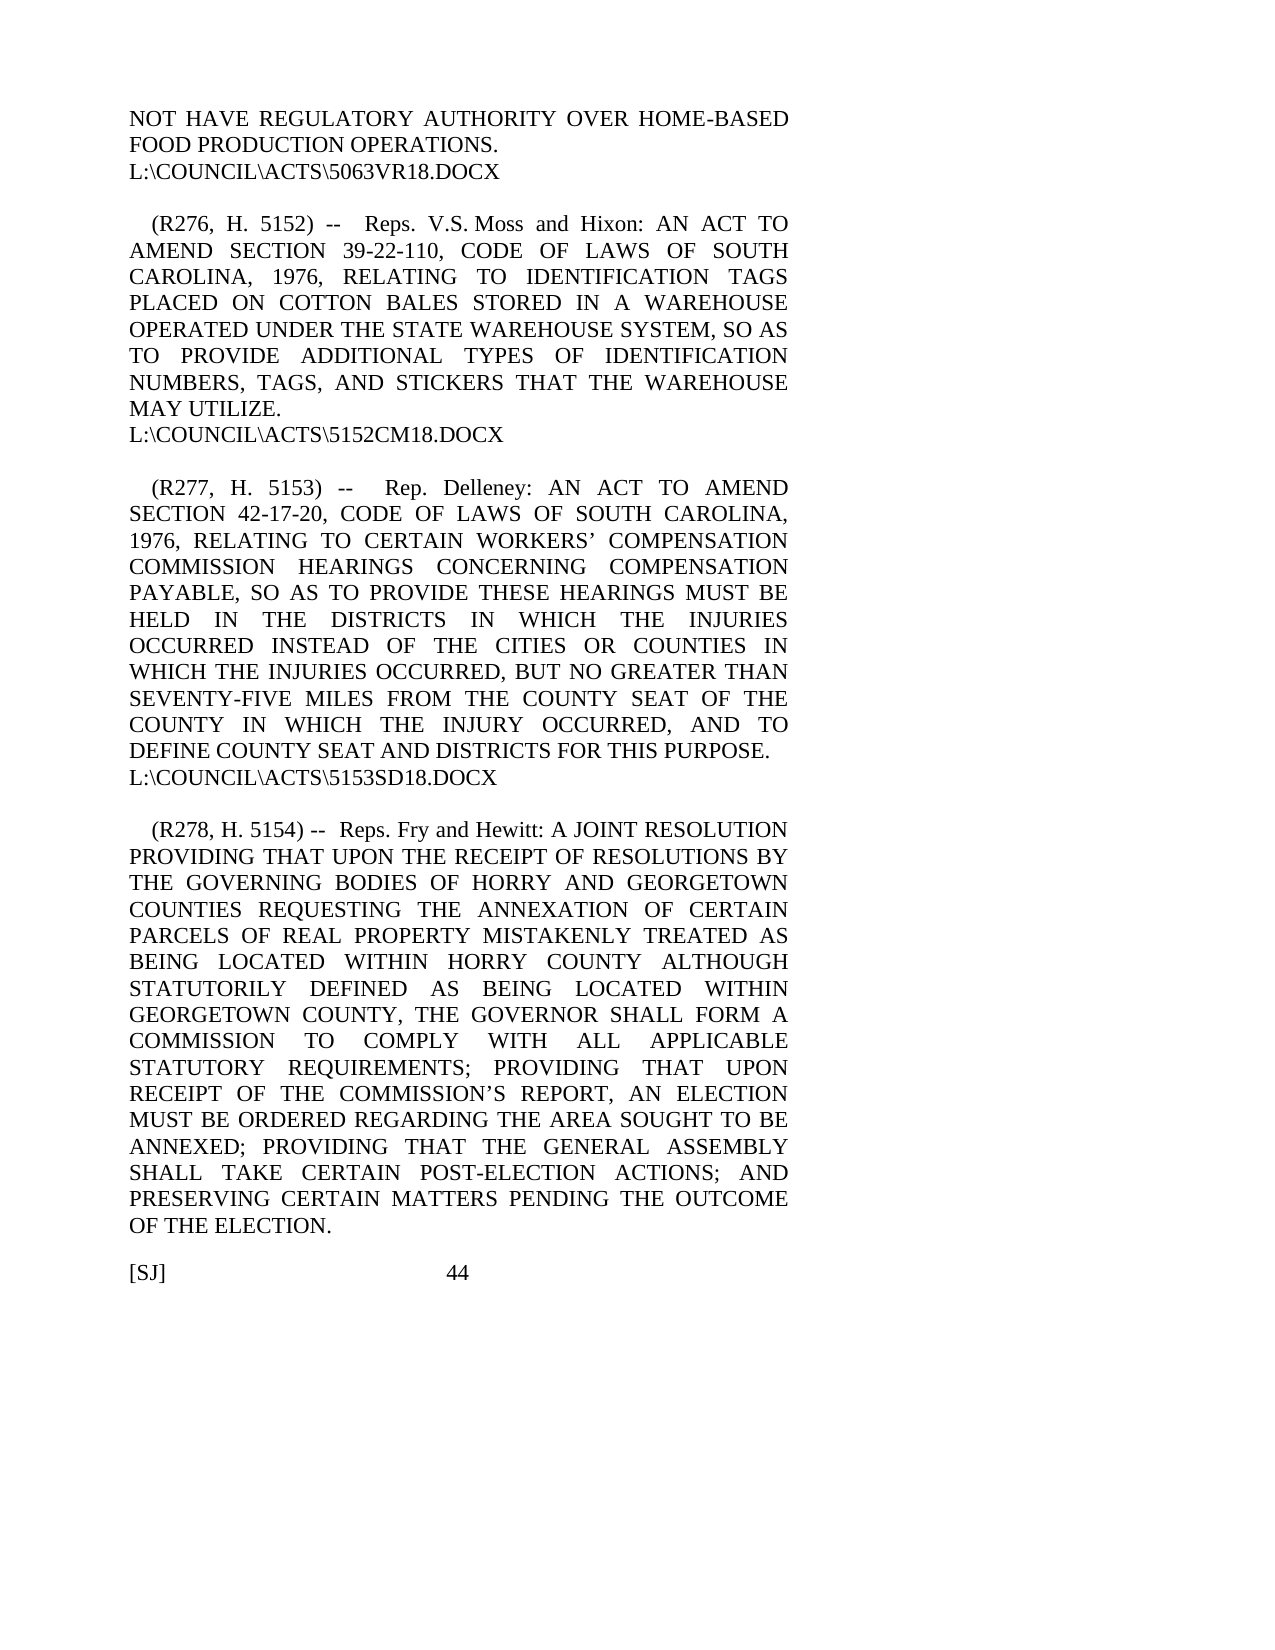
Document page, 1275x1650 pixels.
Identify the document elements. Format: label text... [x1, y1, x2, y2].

text L:\COUNCIL\ACTS\5152CM18.DOCX [129, 421, 789, 448]
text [129, 105, 789, 158]
text L:\COUNCIL\ACTS\5153SD18.DOCX [129, 764, 789, 790]
text (R278, H. 5154) -- Reps. Fry and Hewitt: A JOINT RESOLUTION PROVIDING THAT UPON THE RECEIPT OF RESOLUTIONS BY THE GOVERNING BODIES OF HORRY AND GEORGETOWN COUNTIES REQUESTING THE ANNEXATION OF CERTAIN PARCELS OF REAL PROPERTY MISTAKENLY TREATED AS BEING LOCATED WITHIN HORRY COUNTY ALTHOUGH STATUTORILY DEFINED AS BEING LOCATED WITHIN GEORGETOWN COUNTY, THE GOVERNOR SHALL FORM A COMMISSION TO COMPLY WITH ALL APPLICABLE STATUTORY REQUIREMENTS; PROVIDING THAT UPON RECEIPT OF THE COMMISSION’S REPORT, AN ELECTION MUST BE ORDERED REGARDING THE AREA SOUGHT TO BE ANNEXED; PROVIDING THAT THE GENERAL ASSEMBLY SHALL TAKE CERTAIN POST-ELECTION ACTIONS; AND PRESERVING CERTAIN MATTERS PENDING THE OUTCOME OF THE ELECTION. [129, 817, 789, 1238]
text L:\COUNCIL\ACTS\5063VR18.DOCX [129, 158, 789, 184]
text (R277, H. 5153) -- Rep. Delleney: AN ACT TO AMEND SECTION 42-17-20, CODE OF LAWS OF SOUTH CAROLINA, 1976, RELATING TO CERTAIN WORKERS’ COMPENSATION COMMISSION HEARINGS CONCERNING COMPENSATION PAYABLE, SO AS TO PROVIDE THESE HEARINGS MUST BE HELD IN THE DISTRICTS IN WHICH THE INJURIES OCCURRED INSTEAD OF THE CITIES OR COUNTIES IN WHICH THE INJURIES OCCURRED, BUT NO GREATER THAN SEVENTY-FIVE MILES FROM THE COUNTY SEAT OF THE COUNTY IN WHICH THE INJURY OCCURRED, AND TO DEFINE COUNTY SEAT AND DISTRICTS FOR THIS PURPOSE. [129, 474, 789, 764]
text (R276, H. 5152) -- Reps. V.S. Moss and Hixon: AN ACT TO AMEND SECTION 39-22-110, CODE OF LAWS OF SOUTH CAROLINA, 1976, RELATING TO IDENTIFICATION TAGS PLACED ON COTTON BALES STORED IN A WAREHOUSE OPERATED UNDER THE STATE WAREHOUSE SYSTEM, SO AS TO PROVIDE ADDITIONAL TYPES OF IDENTIFICATION NUMBERS, TAGS, AND STICKERS THAT THE WAREHOUSE MAY UTILIZE. [129, 210, 789, 421]
